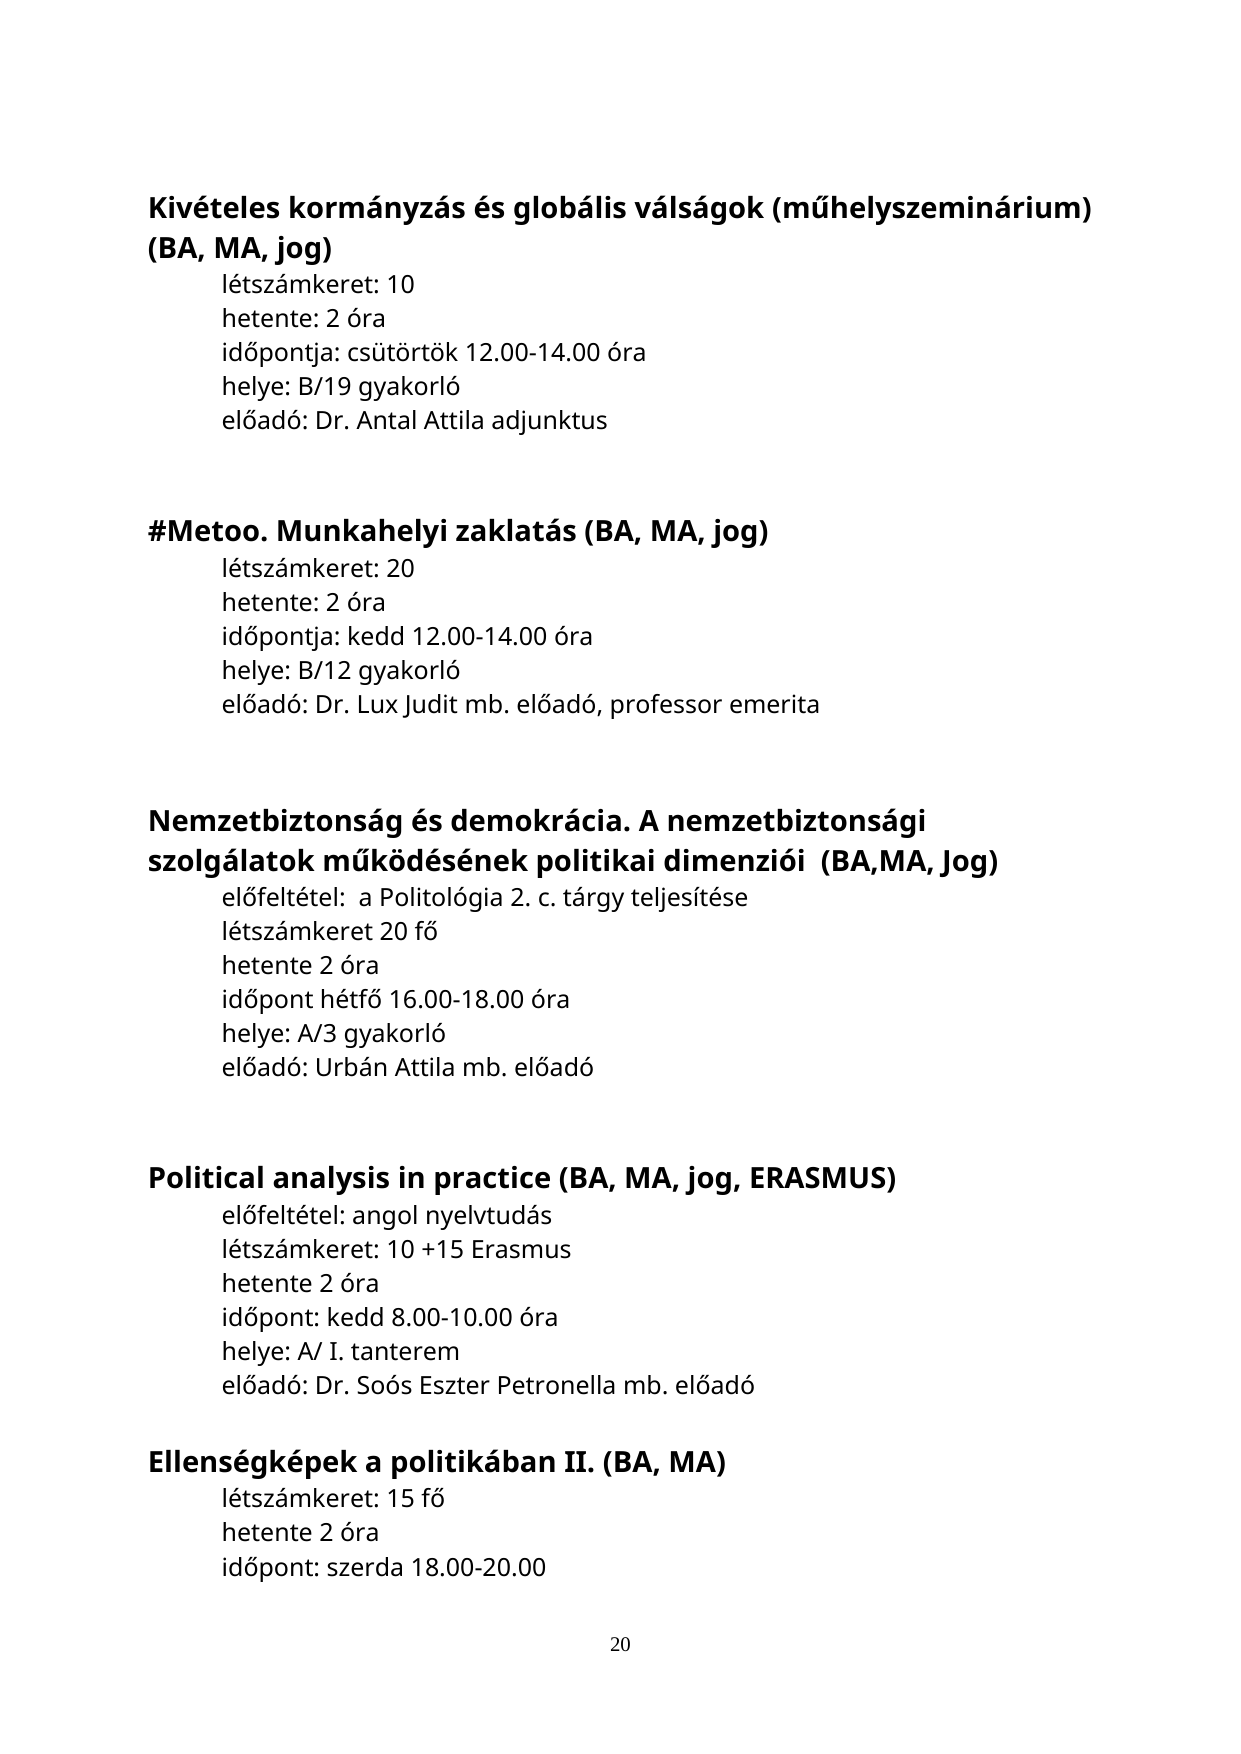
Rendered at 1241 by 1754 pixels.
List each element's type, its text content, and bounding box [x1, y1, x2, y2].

text hetente 2 óra [148, 948, 1093, 982]
text létszámkeret: 10 +15 Erasmus [148, 1231, 1093, 1265]
text hetente 2 óra [148, 1265, 1093, 1299]
text helye: B/12 gyakorló [148, 653, 1093, 687]
text Nemzetbiztonság és demokrácia. A nemzetbiztonsági szolgálatok működésének politikai dimenziói (BA,MA, Jog) [148, 800, 1093, 879]
text előfeltétel: angol nyelvtudás [148, 1197, 1093, 1231]
text előadó: Dr. Soós Eszter Petronella mb. előadó [148, 1368, 1093, 1402]
text létszámkeret: 15 fő [148, 1481, 1093, 1515]
text időpont: kedd 8.00-10.00 óra [148, 1299, 1093, 1333]
text előadó: Dr. Lux Judit mb. előadó, professor emerita [148, 687, 1093, 721]
text időpontja: kedd 12.00-14.00 óra [148, 618, 1093, 653]
text Ellenségképek a politikában II. (BA, MA) [148, 1441, 1093, 1481]
text előadó: Dr. Antal Attila adjunktus [148, 403, 1093, 437]
text létszámkeret: 20 [148, 550, 1093, 584]
text #Metoo. Munkahelyi zaklatás (BA, MA, jog) [148, 511, 1093, 550]
text helye: A/3 gyakorló [148, 1016, 1093, 1050]
text időpontja: csütörtök 12.00-14.00 óra [148, 335, 1093, 369]
text helye: B/19 gyakorló [148, 369, 1093, 403]
text időpont hétfő 16.00-18.00 óra [148, 982, 1093, 1016]
text Political analysis in practice (BA, MA, jog, ERASMUS) [148, 1158, 1093, 1197]
text hetente 2 óra [148, 1515, 1093, 1549]
text előadó: Urbán Attila mb. előadó [148, 1050, 1093, 1084]
text Kivételes kormányzás és globális válságok (műhelyszeminárium) (BA, MA, jog) [148, 187, 1093, 267]
text időpont: szerda 18.00-20.00 [148, 1549, 1093, 1583]
text hetente: 2 óra [148, 584, 1093, 618]
text helye: A/ I. tanterem [148, 1333, 1093, 1368]
text hetente: 2 óra [148, 301, 1093, 335]
text előfeltétel: a Politológia 2. c. tárgy teljesítése [221, 879, 1093, 913]
text létszámkeret: 10 [148, 267, 1093, 301]
text létszámkeret 20 fő [148, 913, 1093, 948]
